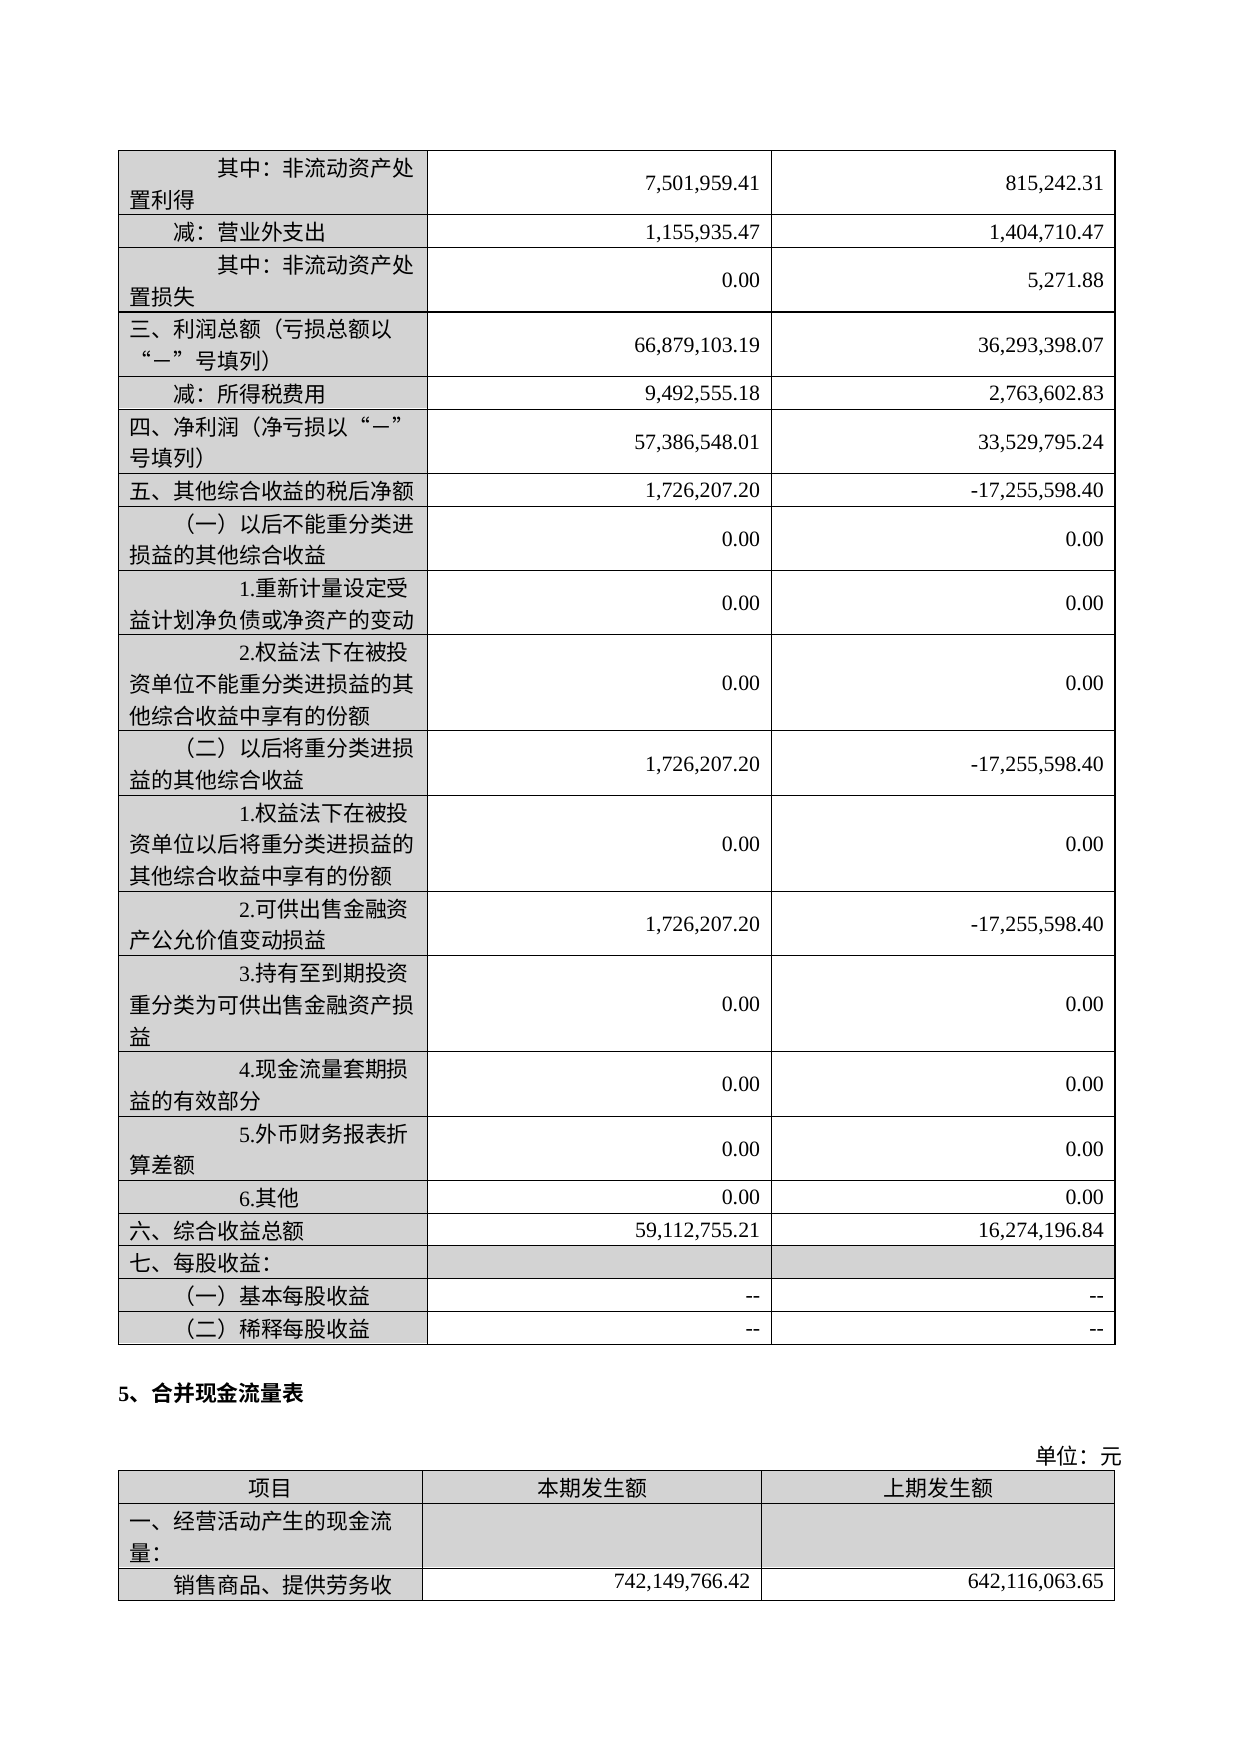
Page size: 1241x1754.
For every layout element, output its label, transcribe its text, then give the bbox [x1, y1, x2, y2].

table_cell 4.现金流量套期损益的有效部分 [119, 1052, 427, 1116]
table_cell 0.00 [772, 1117, 1114, 1180]
table_cell 1,726,207.20 [428, 731, 771, 795]
table_header 上期发生额 [762, 1471, 1114, 1503]
table_cell 642,116,063.65 [762, 1569, 1114, 1600]
table_cell 减：所得税费用 [119, 377, 427, 408]
table_cell 减：营业外支出 [119, 215, 427, 247]
table_cell 5.外币财务报表折算差额 [119, 1117, 427, 1180]
table_cell [428, 1246, 771, 1278]
table_cell 3.持有至到期投资重分类为可供出售金融资产损益 [119, 956, 427, 1051]
table_cell 其中：非流动资产处置损失 [119, 248, 427, 311]
table_cell 0.00 [428, 796, 771, 891]
table_cell 七、每股收益： [119, 1246, 427, 1278]
table_cell 0.00 [772, 796, 1114, 891]
table_cell 四、净利润（净亏损以“－”号填列） [119, 410, 427, 473]
table_cell 0.00 [428, 635, 771, 730]
table_cell 0.00 [772, 571, 1114, 634]
table_cell 0.00 [428, 248, 771, 311]
table_cell 16,274,196.84 [772, 1214, 1114, 1245]
table_cell 6.其他 [119, 1181, 427, 1213]
table_cell [772, 1246, 1114, 1278]
table_cell 815,242.31 [772, 151, 1114, 214]
table_header 本期发生额 [423, 1471, 761, 1503]
table_cell -17,255,598.40 [772, 892, 1114, 955]
table_cell 1.权益法下在被投资单位以后将重分类进损益的其他综合收益中享有的份额 [119, 796, 427, 891]
table_cell 0.00 [428, 1181, 771, 1213]
table_cell -- [772, 1279, 1114, 1311]
table_cell 36,293,398.07 [772, 313, 1114, 376]
table_cell 0.00 [428, 571, 771, 634]
table_cell 1,726,207.20 [428, 892, 771, 955]
table_cell 66,879,103.19 [428, 313, 771, 376]
table_cell -17,255,598.40 [772, 731, 1114, 795]
table_cell （二）以后将重分类进损益的其他综合收益 [119, 731, 427, 795]
table_cell （二）稀释每股收益 [119, 1312, 427, 1343]
table_cell [762, 1504, 1114, 1567]
table_cell 0.00 [428, 1052, 771, 1116]
table_cell 2,763,602.83 [772, 377, 1114, 408]
table_cell 0.00 [772, 1181, 1114, 1213]
table_cell 33,529,795.24 [772, 410, 1114, 473]
table_cell 2.权益法下在被投资单位不能重分类进损益的其他综合收益中享有的份额 [119, 635, 427, 730]
table_cell 0.00 [772, 1052, 1114, 1116]
table_cell 1,726,207.20 [428, 474, 771, 506]
table_header 项目 [119, 1471, 422, 1503]
table_cell 742,149,766.42 [423, 1569, 761, 1600]
table_cell -- [428, 1279, 771, 1311]
table_cell 0.00 [772, 635, 1114, 730]
table_cell 三、利润总额（亏损总额以“－”号填列） [119, 313, 427, 376]
table_cell 一、经营活动产生的现金流量： [119, 1504, 422, 1567]
table_cell 59,112,755.21 [428, 1214, 771, 1245]
table_cell （一）以后不能重分类进损益的其他综合收益 [119, 507, 427, 570]
table_cell 9,492,555.18 [428, 377, 771, 408]
text 5、合并现金流量表 [118, 1376, 1122, 1407]
table_cell 57,386,548.01 [428, 410, 771, 473]
table_cell -- [772, 1312, 1114, 1343]
table_cell 1,404,710.47 [772, 215, 1114, 247]
table_cell 0.00 [428, 507, 771, 570]
table_cell 0.00 [428, 956, 771, 1051]
table_cell 五、其他综合收益的税后净额 [119, 474, 427, 506]
table_cell 2.可供出售金融资产公允价值变动损益 [119, 892, 427, 955]
table_cell 5,271.88 [772, 248, 1114, 311]
text 单位：元 [118, 1439, 1122, 1470]
table_cell -17,255,598.40 [772, 474, 1114, 506]
table_cell 六、综合收益总额 [119, 1214, 427, 1245]
table_cell 0.00 [428, 1117, 771, 1180]
table_cell 1,155,935.47 [428, 215, 771, 247]
table_cell 0.00 [772, 507, 1114, 570]
table_cell 其中：非流动资产处置利得 [119, 151, 427, 214]
table_cell -- [428, 1312, 771, 1343]
table_cell （一）基本每股收益 [119, 1279, 427, 1311]
table_cell 销售商品、提供劳务收到的现金 [119, 1569, 422, 1600]
table_cell 1.重新计量设定受益计划净负债或净资产的变动 [119, 571, 427, 634]
table_cell [423, 1504, 761, 1567]
table_cell 0.00 [772, 956, 1114, 1051]
table_cell 7,501,959.41 [428, 151, 771, 214]
